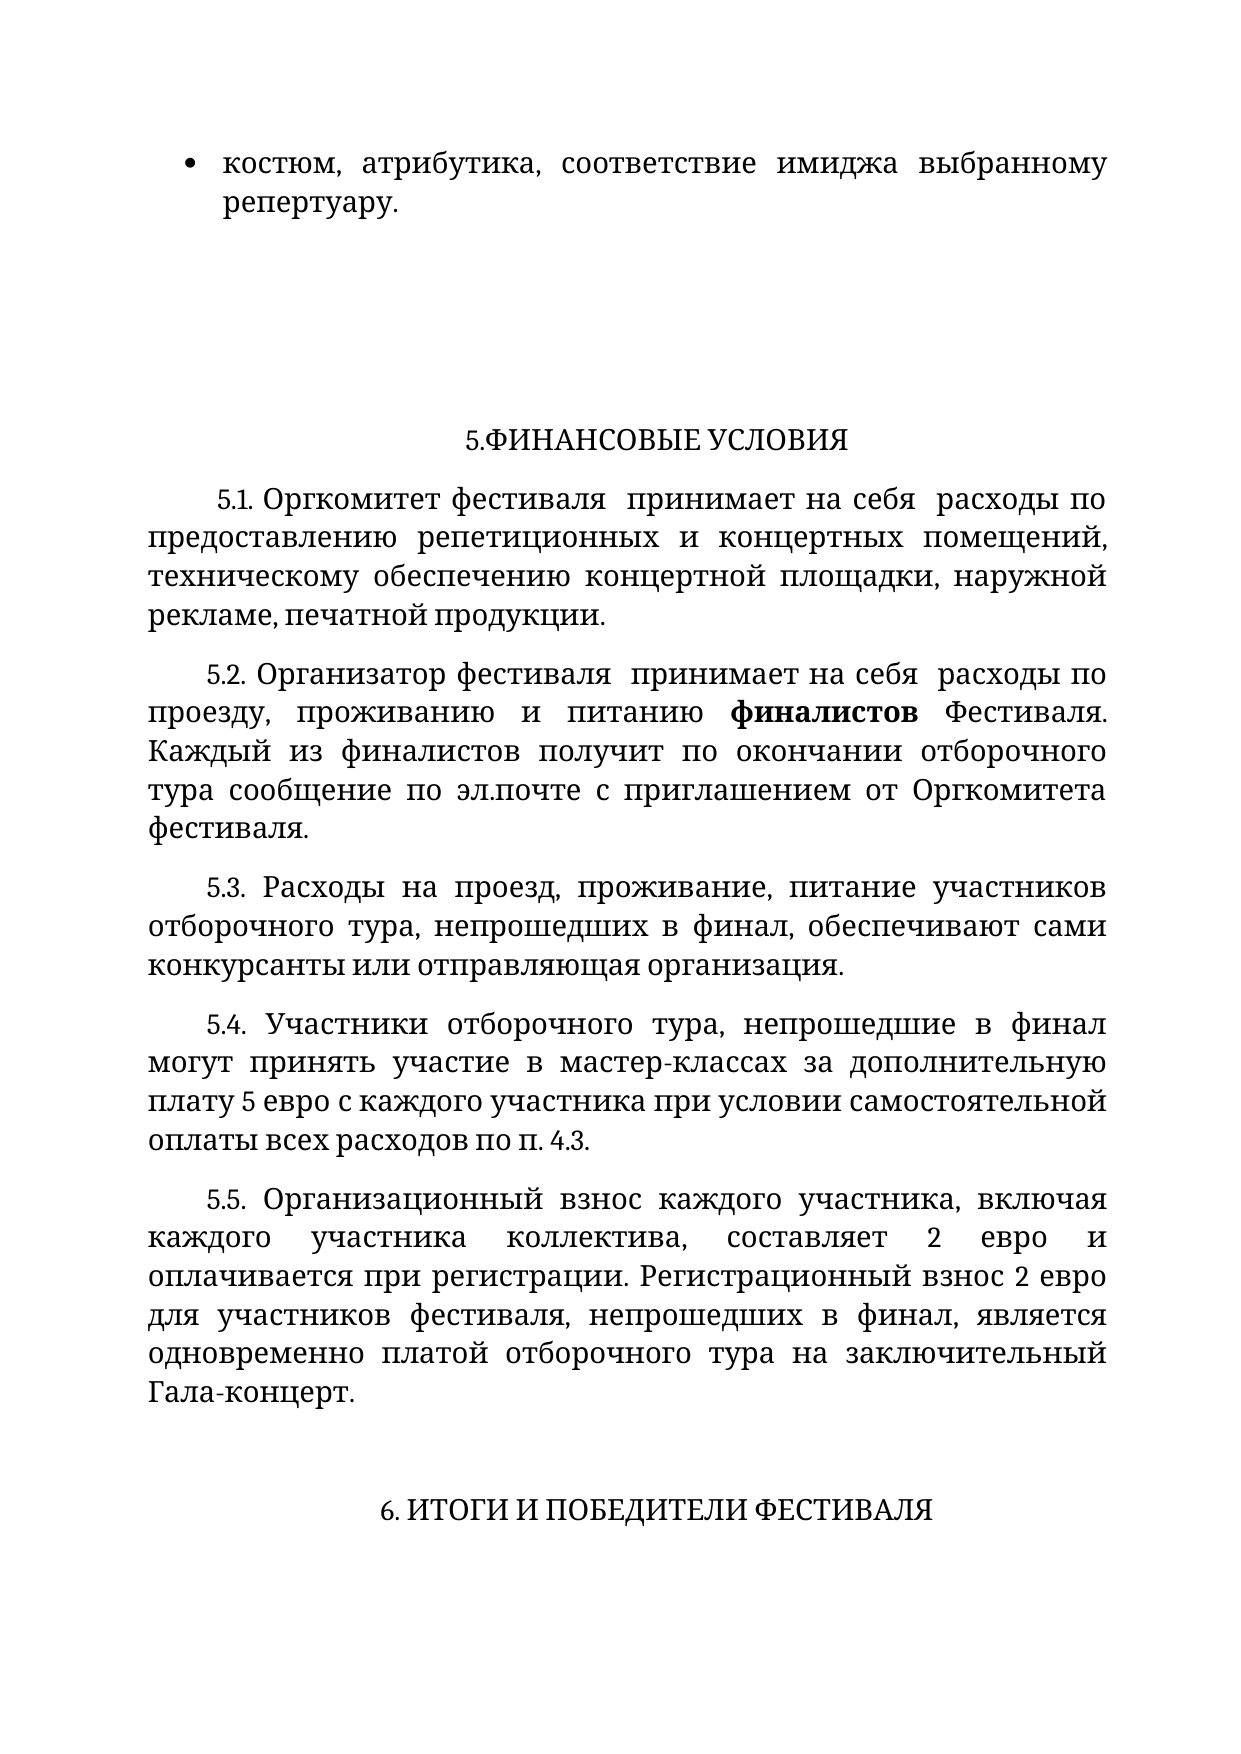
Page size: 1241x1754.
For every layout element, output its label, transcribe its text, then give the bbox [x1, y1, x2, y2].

text 5.ФИНАНСОВЫЕ УСЛОВИЯ [152, 424, 1107, 457]
text 5.1. Оргкомитет фестиваля принимает на себя расходы по предоставлению репетиционных и концертных помещений, техническому обеспечению концертной площадки, наружной рекламе, печатной продукции. [148, 483, 1107, 632]
text 5.5. Организационный взнос каждого участника, включая каждого участника коллектива, составляет 2 евро и оплачивается при регистрации. Регистрационный взнос 2 евро для участников фестиваля, непрошедших в финал, является одновременно платой отборочного тура на заключительный Гала-концерт. [148, 1183, 1107, 1409]
list костюм, атрибутика, соответствие имиджа выбранному репертуару. [185, 148, 1107, 220]
text 5.3. Расходы на проезд, проживание, питание участников отборочного тура, непрошедших в финал, обеспечивают сами конкурсанты или отправляющая организация. [148, 872, 1107, 982]
text 5.2. Организатор фестиваля принимает на себя расходы по проезду, проживанию и питанию финалистов Фестиваля. Каждый из финалистов получит по окончании отборочного тура сообщение по эл.почте с приглашением от Оргкомитета фестиваля. [148, 658, 1107, 846]
text 5.4. Участники отборочного тура, непрошедшие в финал могут принять участие в мастер-классах за дополнительную плату 5 евро с каждого участника при условии самостоятельной оплаты всех расходов по п. 4.3. [148, 1008, 1107, 1157]
text 6. ИТОГИ И ПОБЕДИТЕЛИ ФЕСТИВАЛЯ [148, 1494, 1107, 1528]
